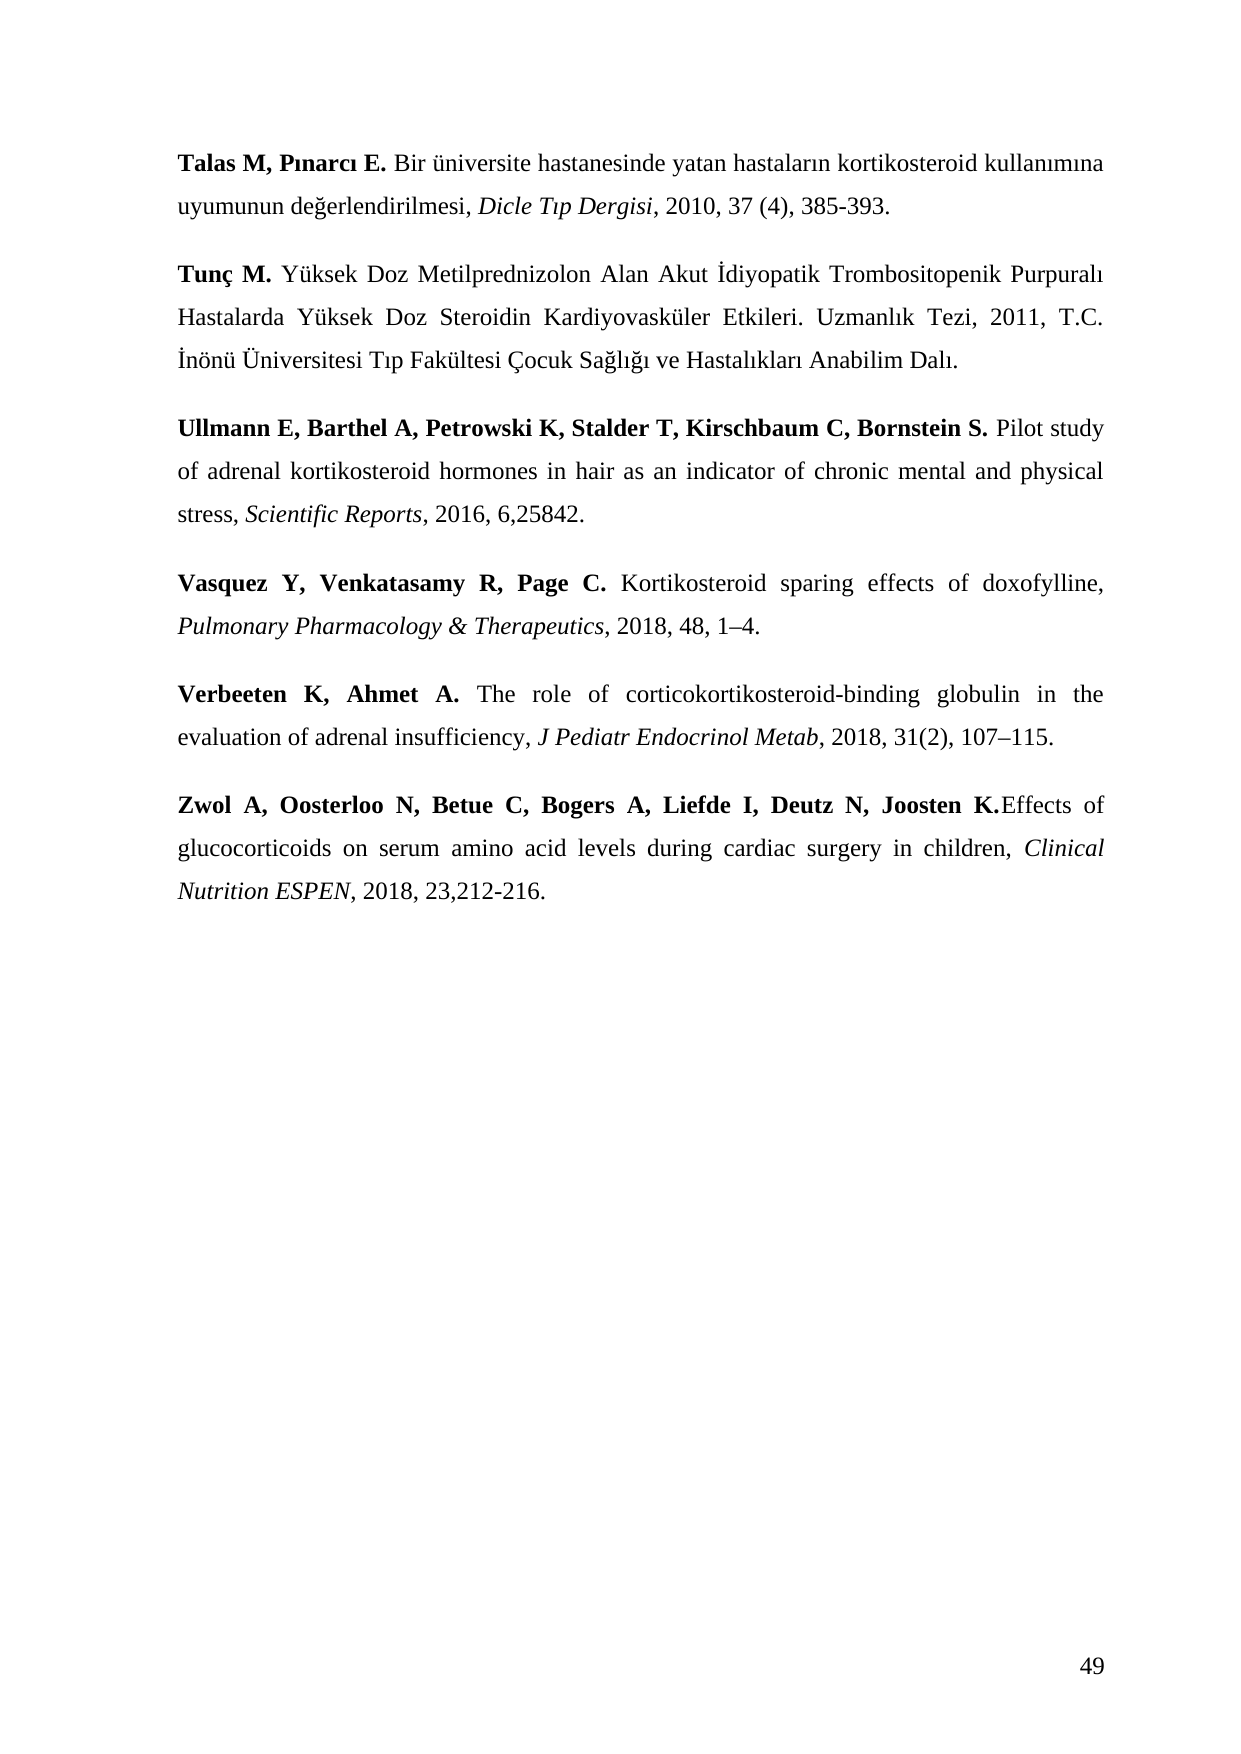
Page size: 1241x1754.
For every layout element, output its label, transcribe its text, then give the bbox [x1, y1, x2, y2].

subtitle Zwol A, Oosterloo N, Betue C, Bogers A, Liefde I, Deutz N, Joosten K.Effects of glucocorticoids on serum amino acid levels during cardiac surgery in children, Clinical Nutrition ESPEN, 2018, 23,212-216. [177, 790, 1104, 905]
text Talas M, Pınarcı E. Bir üniversite hastanesinde yatan hastaların kortikosteroid kullanımına uyumunun değerlendirilmesi, Dicle Tıp Dergisi, 2010, 37 (4), 385-393. [177, 148, 1104, 219]
text Verbeeten K, Ahmet A. The role of corticokortikosteroid-binding globulin in the evaluation of adrenal insufficiency, J Pediatr Endocrinol Metab, 2018, 31(2), 107–115. [177, 679, 1104, 751]
list Vasquez Y, Venkatasamy R, Page C. Kortikosteroid sparing effects of doxofylline, Pulmonary Pharmacology & Therapeutics, 2018, 48, 1–4. [177, 568, 1104, 639]
text Ullmann E, Barthel A, Petrowski K, Stalder T, Kirschbaum C, Bornstein S. Pilot study of adrenal kortikosteroid hormones in hair as an indicator of chronic mental and physical stress, Scientific Reports, 2016, 6,25842. [177, 413, 1104, 528]
text Tunç M. Yüksek Doz Metilprednizolon Alan Akut İdiyopatik Trombositopenik Purpuralı Hastalarda Yüksek Doz Steroidin Kardiyovasküler Etkileri. Uzmanlık Tezi, 2011, T.C. İnönü Üniversitesi Tıp Fakültesi Çocuk Sağlığı ve Hastalıkları Anabilim Dalı. [177, 259, 1104, 374]
